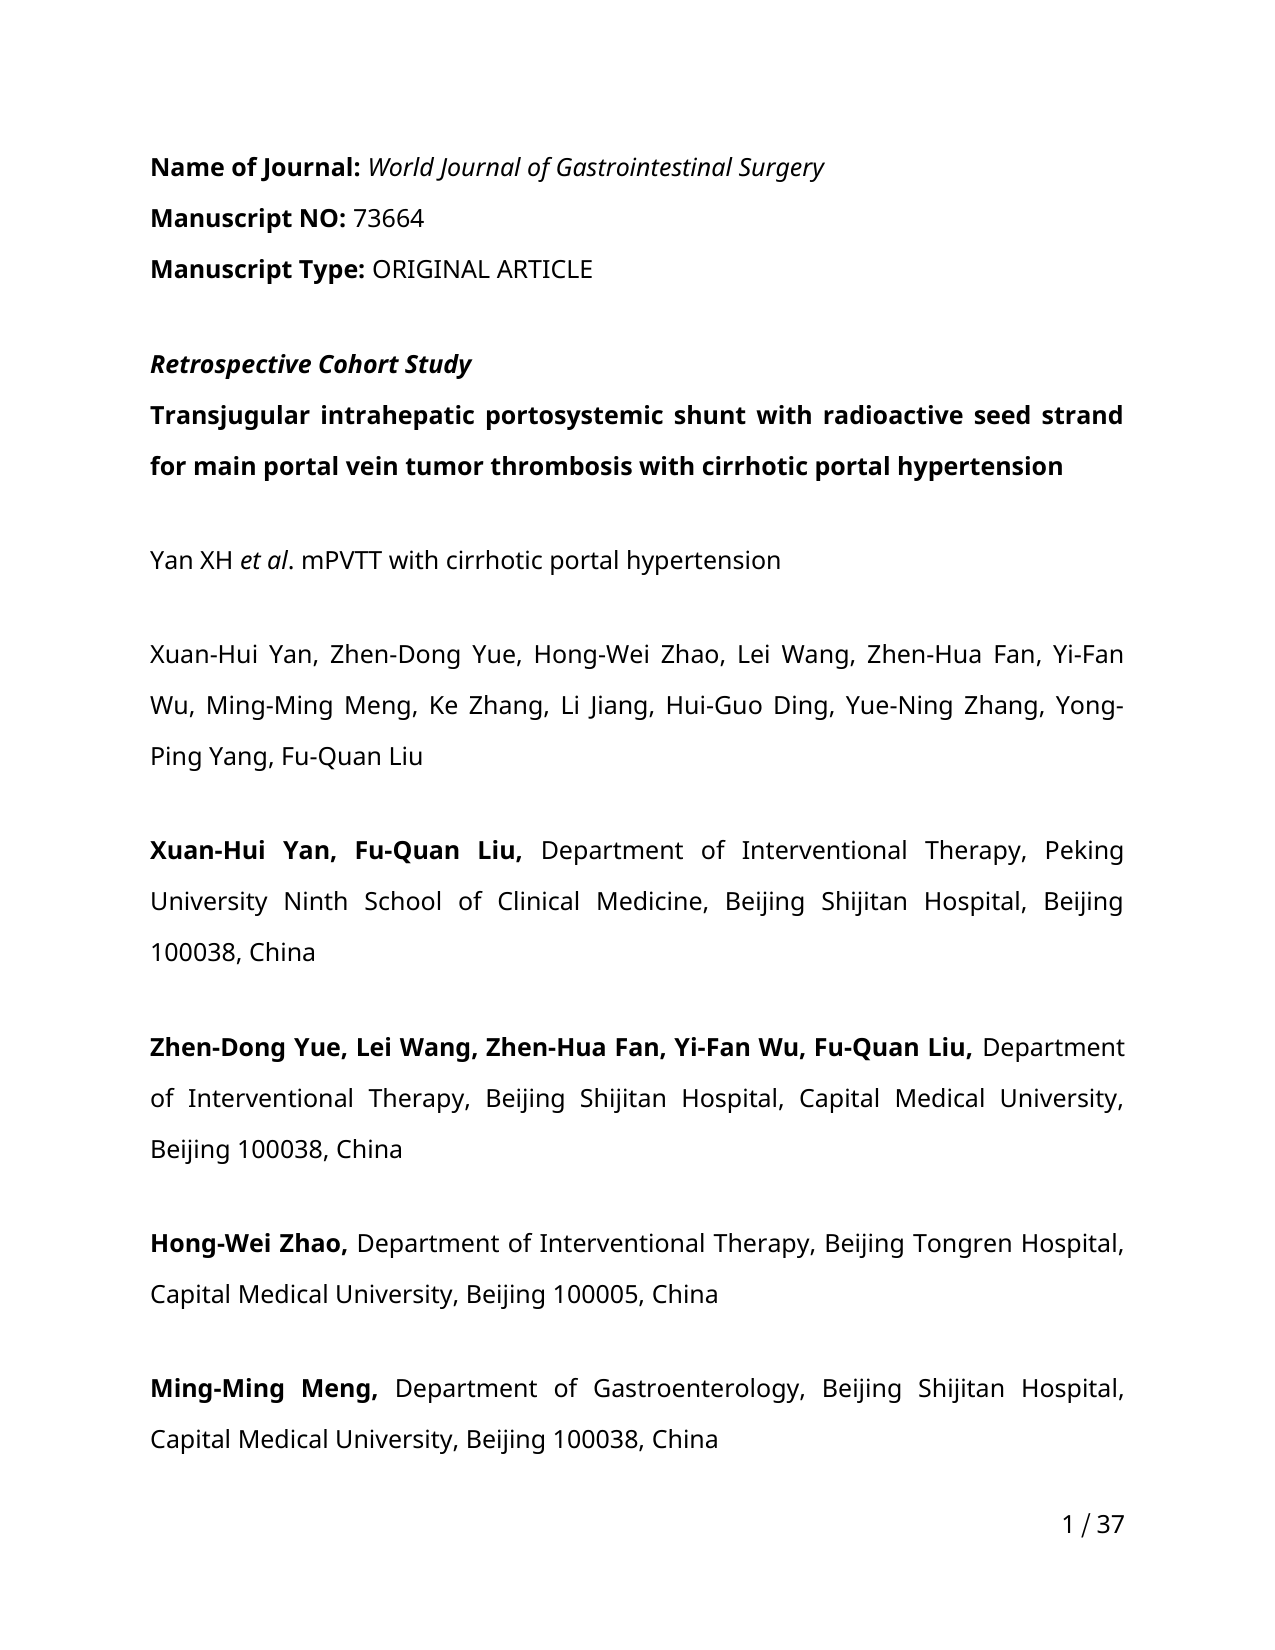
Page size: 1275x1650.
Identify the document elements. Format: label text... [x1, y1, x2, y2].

text Manuscript NO: 73664 [150, 201, 1125, 235]
text Hong-Wei Zhao, Department of Interventional Therapy, Beijing Tongren Hospital, Capital Medical University, Beijing 100005, China [150, 1225, 1125, 1311]
text Xuan-Hui Yan, Zhen-Dong Yue, Hong-Wei Zhao, Lei Wang, Zhen-Hua Fan, Yi-Fan Wu, Ming-Ming Meng, Ke Zhang, Li Jiang, Hui-Guo Ding, Yue-Ning Zhang, Yong-Ping Yang, Fu-Quan Liu [150, 637, 1125, 773]
text Transjugular intrahepatic portosystemic shunt with radioactive seed strand for main portal vein tumor thrombosis with cirrhotic portal hypertension [150, 397, 1125, 482]
text Ming-Ming Meng, Department of Gastroenterology, Beijing Shijitan Hospital, Capital Medical University, Beijing 100038, China [150, 1371, 1125, 1456]
text Name of Journal: World Journal of Gastrointestinal Surgery [150, 150, 1125, 184]
text Yan XH et al. mPVTT with cirrhotic portal hypertension [150, 542, 1125, 577]
text Manuscript Type: ORIGINAL ARTICLE [150, 252, 1125, 286]
text Retrospective Cohort Study [150, 346, 1125, 380]
text Xuan-Hui Yan, Fu-Quan Liu, Department of Interventional Therapy, Peking University Ninth School of Clinical Medicine, Beijing Shijitan Hospital, Beijing 100038, China [150, 833, 1125, 969]
text Zhen-Dong Yue, Lei Wang, Zhen-Hua Fan, Yi-Fan Wu, Fu-Quan Liu, Department of Interventional Therapy, Beijing Shijitan Hospital, Capital Medical University, Beijing 100038, China [150, 1029, 1125, 1165]
